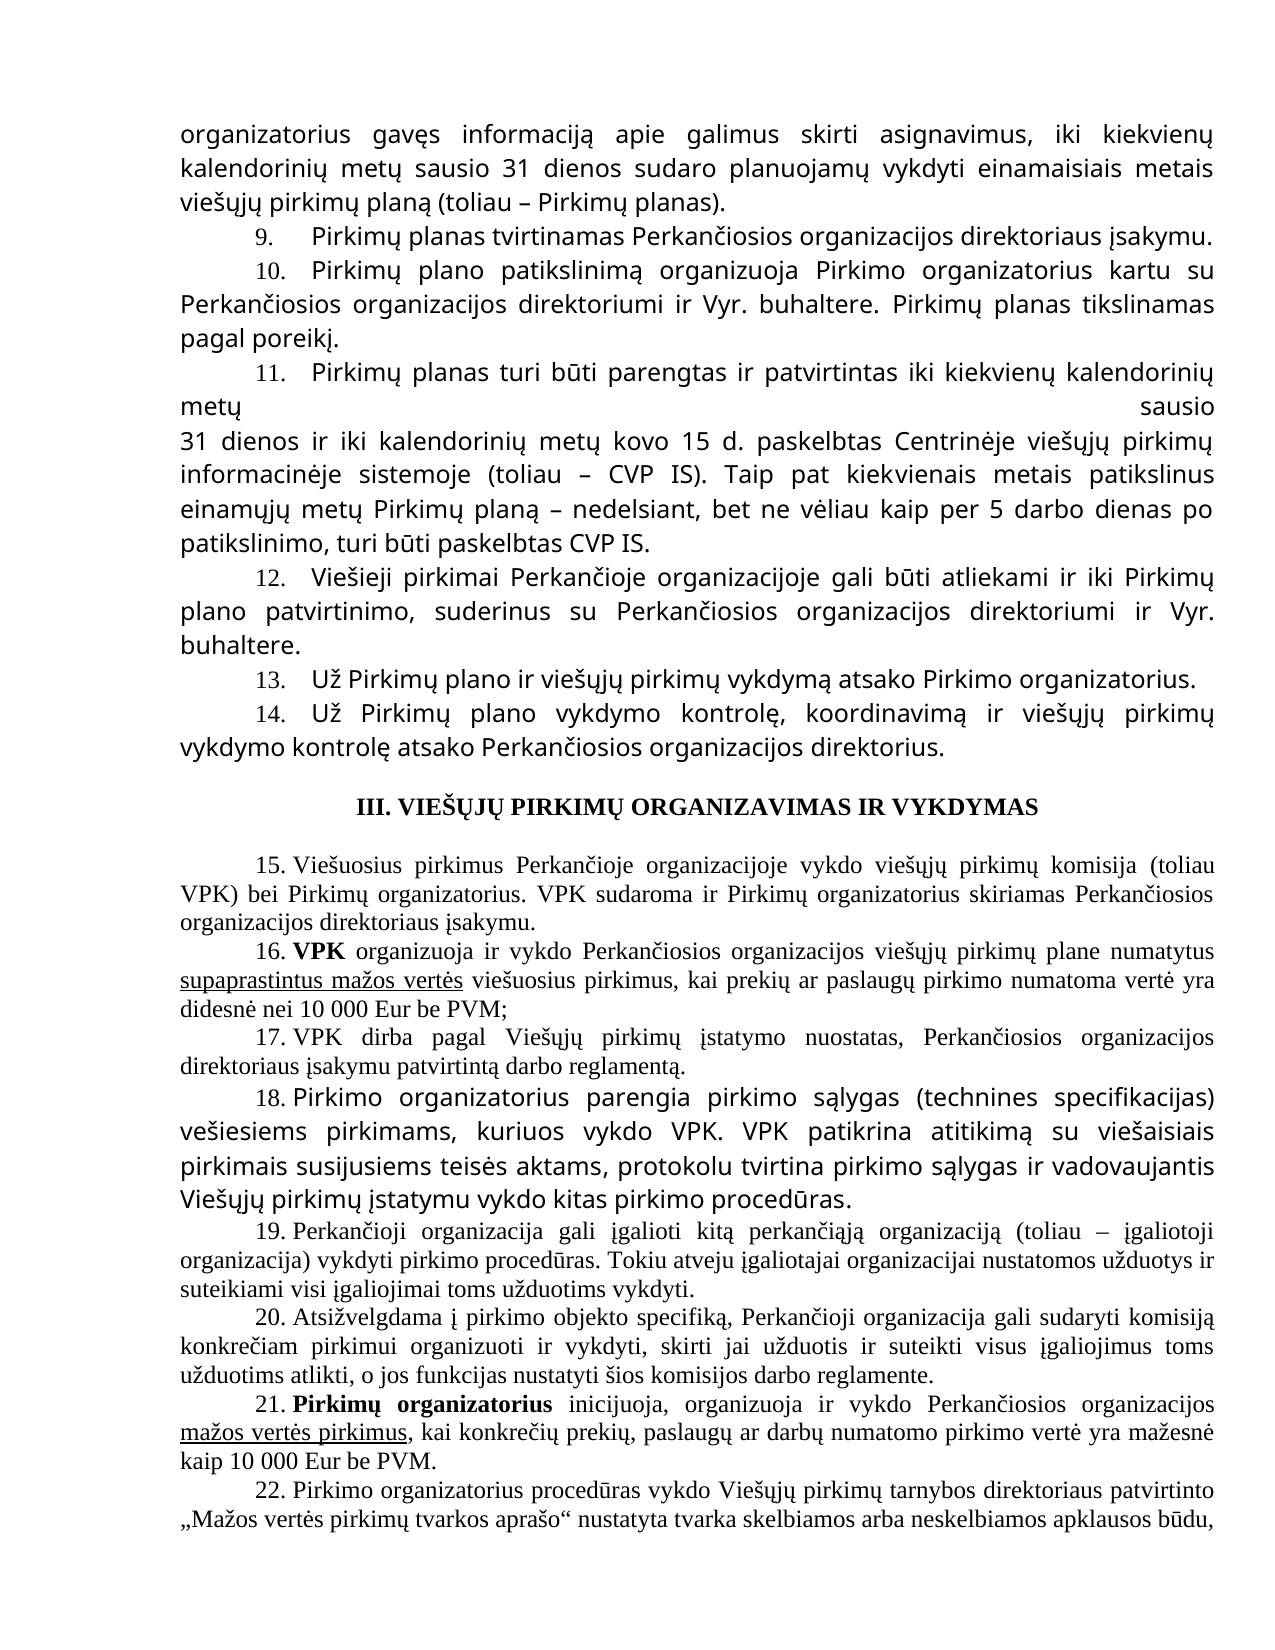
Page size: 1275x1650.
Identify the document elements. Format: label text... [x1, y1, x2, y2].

list Pirkimų planas tvirtinamas Perkančiosios organizacijos direktoriaus įsakymu. [180, 219, 1215, 253]
list VPK dirba pagal Viešųjų pirkimų įstatymo nuostatas, Perkančiosios organizacijos direktoriaus įsakymu patvirtintą darbo reglamentą. [180, 1022, 1215, 1080]
list Viešuosius pirkimus Perkančioje organizacijoje vykdo viešųjų pirkimų komisija (toliau VPK) bei Pirkimų organizatorius. VPK sudaroma ir Pirkimų organizatorius skiriamas Perkančiosios organizacijos direktoriaus įsakymu. [180, 850, 1215, 936]
list Pirkimų organizatorius inicijuoja, organizuoja ir vykdo Perkančiosios organizacijos mažos vertės pirkimus, kai konkrečių prekių, paslaugų ar darbų numatomo pirkimo vertė yra mažesnė kaip 10 000 Eur be PVM. [180, 1389, 1215, 1475]
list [180, 117, 1215, 219]
list VPK organizuoja ir vykdo Perkančiosios organizacijos viešųjų pirkimų plane numatytus supaprastintus mažos vertės viešuosius pirkimus, kai prekių ar paslaugų pirkimo numatoma vertė yra didesnė nei 10 000 Eur be PVM; [180, 936, 1215, 1022]
list Pirkimų planas turi būti parengtas ir patvirtintas iki kiekvienų kalendorinių metų sausio 31 dienos ir iki kalendorinių metų kovo 15 d. paskelbtas Centrinėje viešųjų pirkimų informacinėje sistemoje (toliau – CVP IS). Taip pat kiekvienais metais patikslinus einamųjų metų Pirkimų planą – nedelsiant, bet ne vėliau kaip per 5 darbo dienas po patikslinimo, turi būti paskelbtas CVP IS. [180, 355, 1215, 559]
list Pirkimų plano patikslinimą organizuoja Pirkimo organizatorius kartu su Perkančiosios organizacijos direktoriumi ir Vyr. buhaltere. Pirkimų planas tikslinamas pagal poreikį. [180, 253, 1215, 355]
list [180, 1475, 1215, 1532]
text III. VIEŠŲJŲ PIRKIMŲ ORGANIZAVIMAS IR VYKDYMAS [180, 792, 1215, 821]
list Už Pirkimų plano vykdymo kontrolę, koordinavimą ir viešųjų pirkimų vykdymo kontrolę atsako Perkančiosios organizacijos direktorius. [180, 696, 1215, 764]
list Atsižvelgdama į pirkimo objekto specifiką, Perkančioji organizacija gali sudaryti komisiją konkrečiam pirkimui organizuoti ir vykdyti, skirti jai užduotis ir suteikti visus įgaliojimus toms užduotims atlikti, o jos funkcijas nustatyti šios komisijos darbo reglamente. [180, 1302, 1215, 1389]
list Už Pirkimų plano ir viešųjų pirkimų vykdymą atsako Pirkimo organizatorius. [180, 662, 1215, 696]
list Perkančioji organizacija gali įgalioti kitą perkančiąją organizaciją (toliau – įgaliotoji organizacija) vykdyti pirkimo procedūras. Tokiu atveju įgaliotajai organizacijai nustatomos užduotys ir suteikiami visi įgaliojimai toms užduotims vykdyti. [180, 1216, 1215, 1302]
list Viešieji pirkimai Perkančioje organizacijoje gali būti atliekami ir iki Pirkimų plano patvirtinimo, suderinus su Perkančiosios organizacijos direktoriumi ir Vyr. buhaltere. [180, 559, 1215, 662]
list Pirkimo organizatorius parengia pirkimo sąlygas (technines specifikacijas) vešiesiems pirkimams, kuriuos vykdo VPK. VPK patikrina atitikimą su viešaisiais pirkimais susijusiems teisės aktams, protokolu tvirtina pirkimo sąlygas ir vadovaujantis Viešųjų pirkimų įstatymu vykdo kitas pirkimo procedūras. [180, 1080, 1215, 1216]
